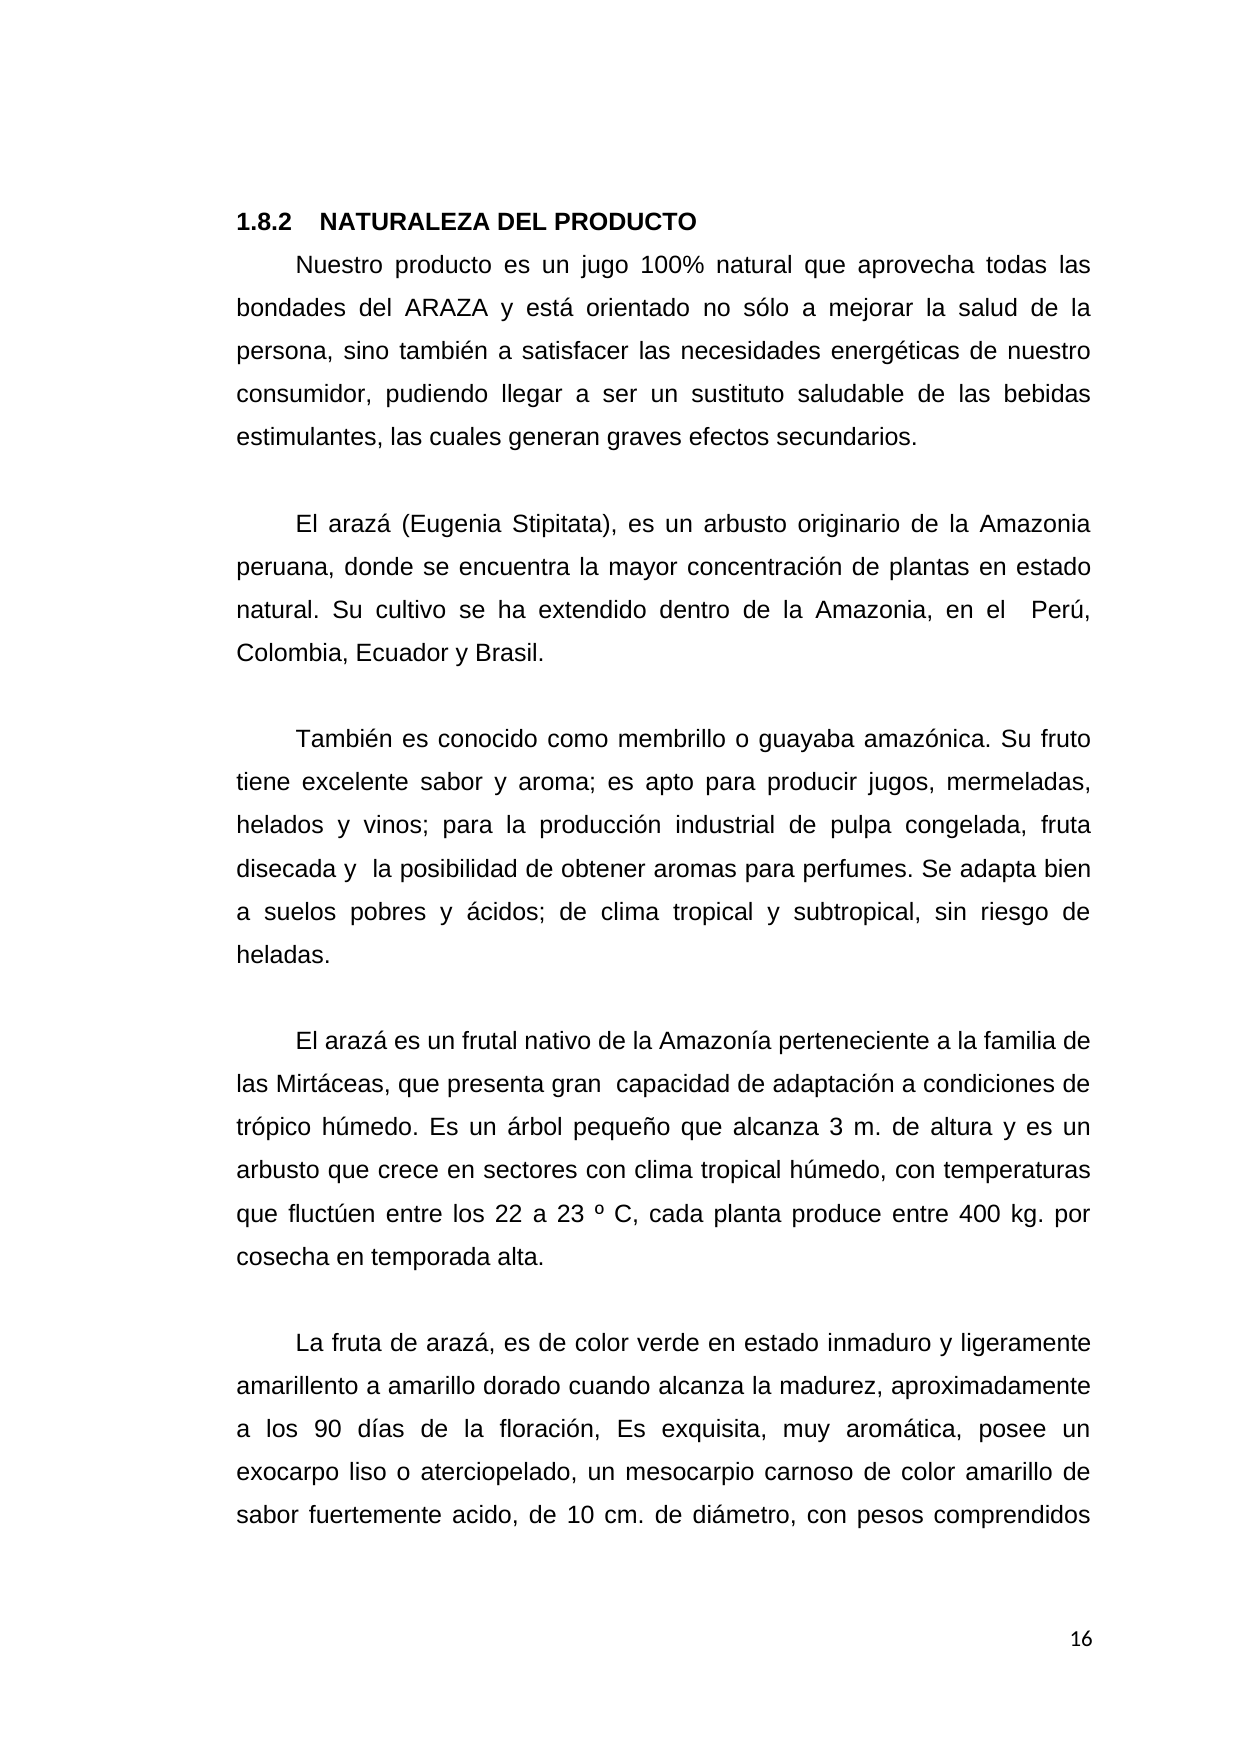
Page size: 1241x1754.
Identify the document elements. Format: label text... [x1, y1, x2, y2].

text 1.8.2 NATURALEZA DEL PRODUCTO [236, 207, 1092, 236]
text Nuestro producto es un jugo 100% natural que aprovecha todas las bondades del ARAZA y está orientado no sólo a mejorar la salud de la persona, sino también a satisfacer las necesidades energéticas de nuestro consumidor, pudiendo llegar a ser un sustituto saludable de las bebidas estimulantes, las cuales generan graves efectos secundarios. [236, 250, 1092, 451]
text El arazá (Eugenia Stipitata), es un arbusto originario de la Amazonia peruana, donde se encuentra la mayor concentración de plantas en estado natural. Su cultivo se ha extendido dentro de la Amazonia, en el Perú, Colombia, Ecuador y Brasil. [236, 509, 1092, 667]
text El arazá es un frutal nativo de la Amazonía perteneciente a la familia de las Mirtáceas, que presenta gran capacidad de adaptación a condiciones de trópico húmedo. Es un árbol pequeño que alcanza 3 m. de altura y es un arbusto que crece en sectores con clima tropical húmedo, con temperaturas que fluctúen entre los 22 a 23 º C, cada planta produce entre 400 kg. por cosecha en temporada alta. [236, 1026, 1092, 1271]
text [236, 1328, 1092, 1529]
text También es conocido como membrillo o guayaba amazónica. Su fruto tiene excelente sabor y aroma; es apto para producir jugos, mermeladas, helados y vinos; para la producción industrial de pulpa congelada, fruta disecada y la posibilidad de obtener aromas para perfumes. Se adapta bien a suelos pobres y ácidos; de clima tropical y subtropical, sin riesgo de heladas. [236, 724, 1092, 969]
